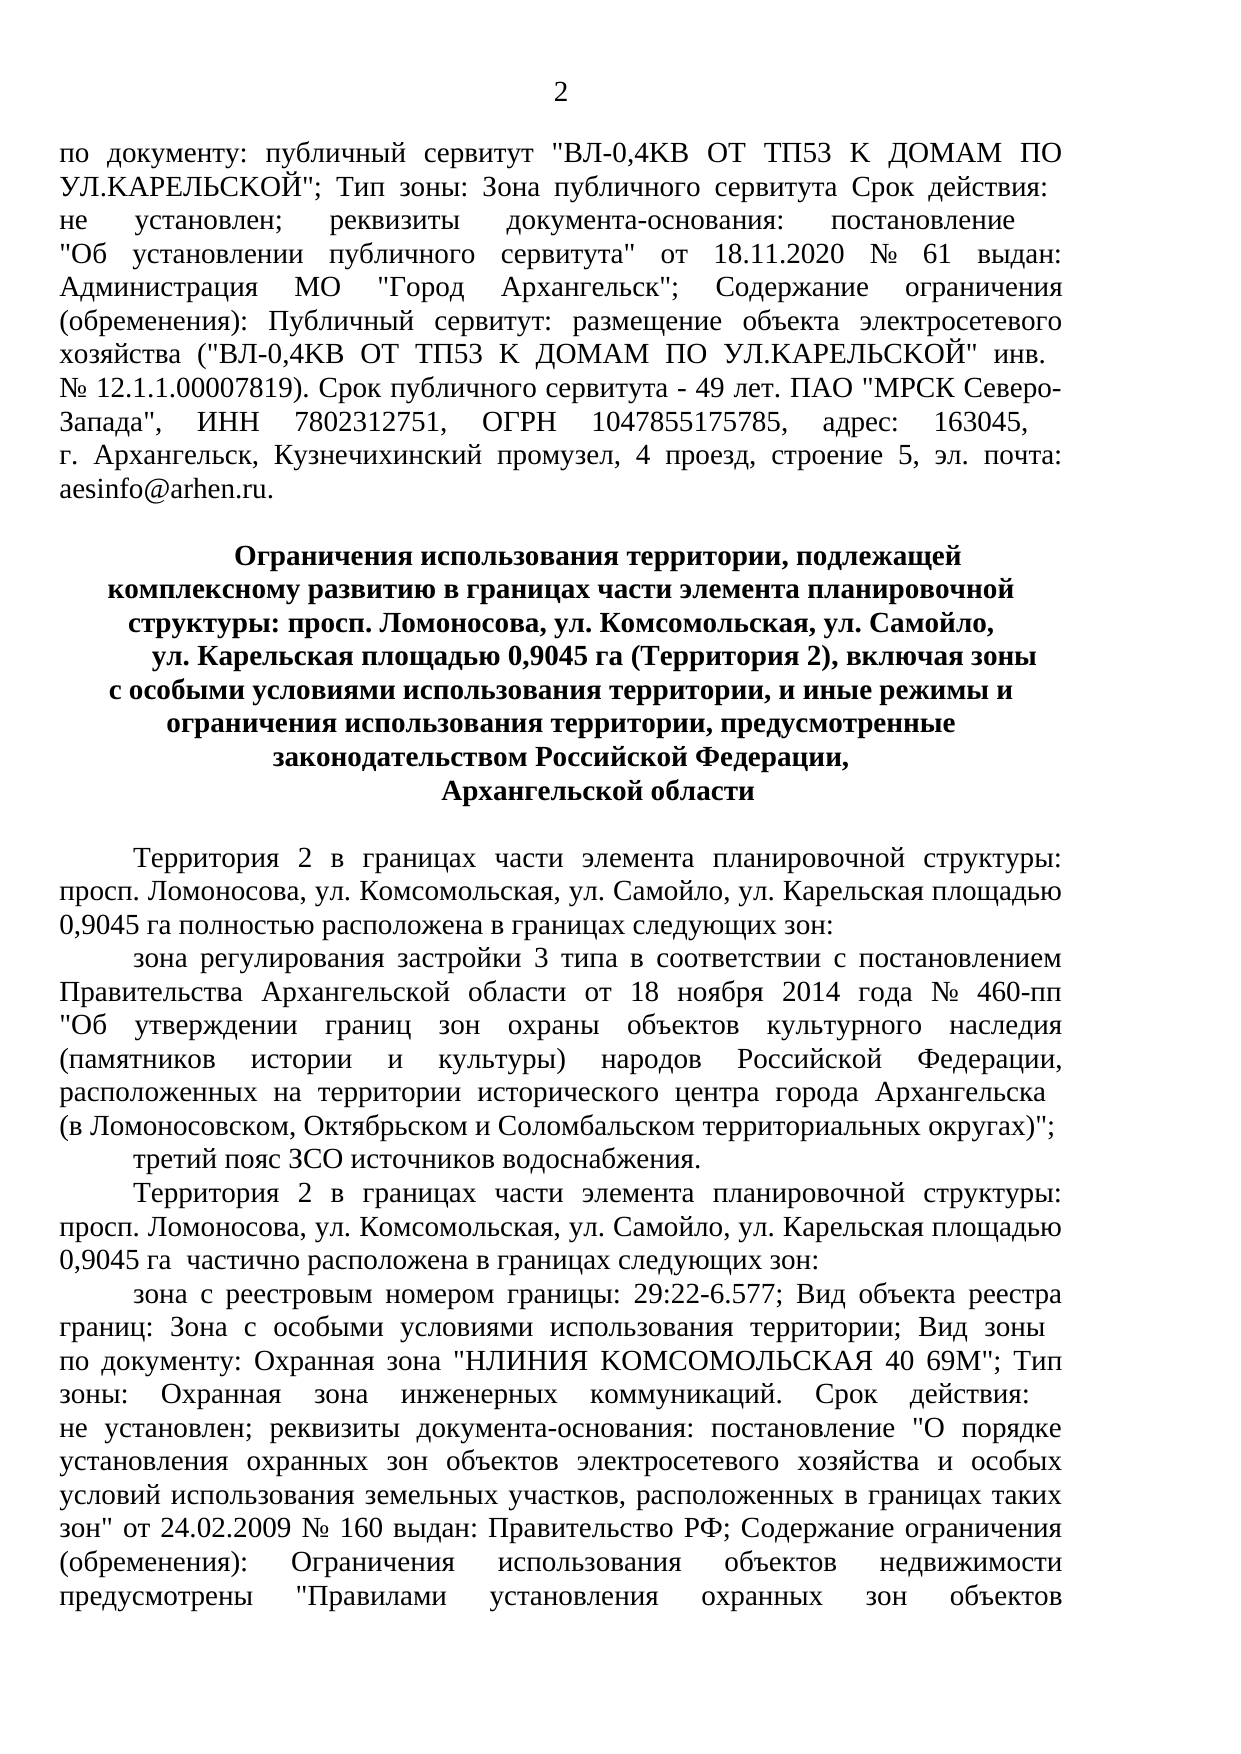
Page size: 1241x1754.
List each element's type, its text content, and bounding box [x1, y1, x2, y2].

text Территория 2 в границах части элемента планировочной структуры: просп. Ломоносова, ул. Комсомольская, ул. Самойло, ул. Карельская площадью 0,9045 га полностью расположена в границах следующих зон: [59, 840, 1063, 940]
text Архангельской области [59, 773, 1063, 806]
text зона регулирования застройки 3 типа в соответствии с постановлением Правительства Архангельской области от 18 ноября 2014 года № 460-пп "Об утверждении границ зон охраны объектов культурного наследия (памятников истории и культуры) народов Российской Федерации, расположенных на территории исторического центра города Архангельска (в Ломоносовском, Октябрьском и Соломбальском территориальных округах)"; [59, 940, 1063, 1142]
text Ограничения использования территории, подлежащей комплексному развитию в границах части элемента планировочной структуры: просп. Ломоносова, ул. Комсомольская, ул. Самойло, [59, 538, 1063, 638]
text третий пояс ЗСО источников водоснабжения. [59, 1142, 1063, 1175]
text ул. Карельская площадью 0,9045 га (Территория 2), включая зоны с особыми условиями использования территории, и иные режимы и ограничения использования территории, предусмотренные законодательством Российской Федерации, [59, 638, 1063, 773]
text Территория 2 в границах части элемента планировочной структуры: просп. Ломоносова, ул. Комсомольская, ул. Самойло, ул. Карельская площадью 0,9045 га частично расположена в границах следующих зон: [59, 1175, 1063, 1276]
